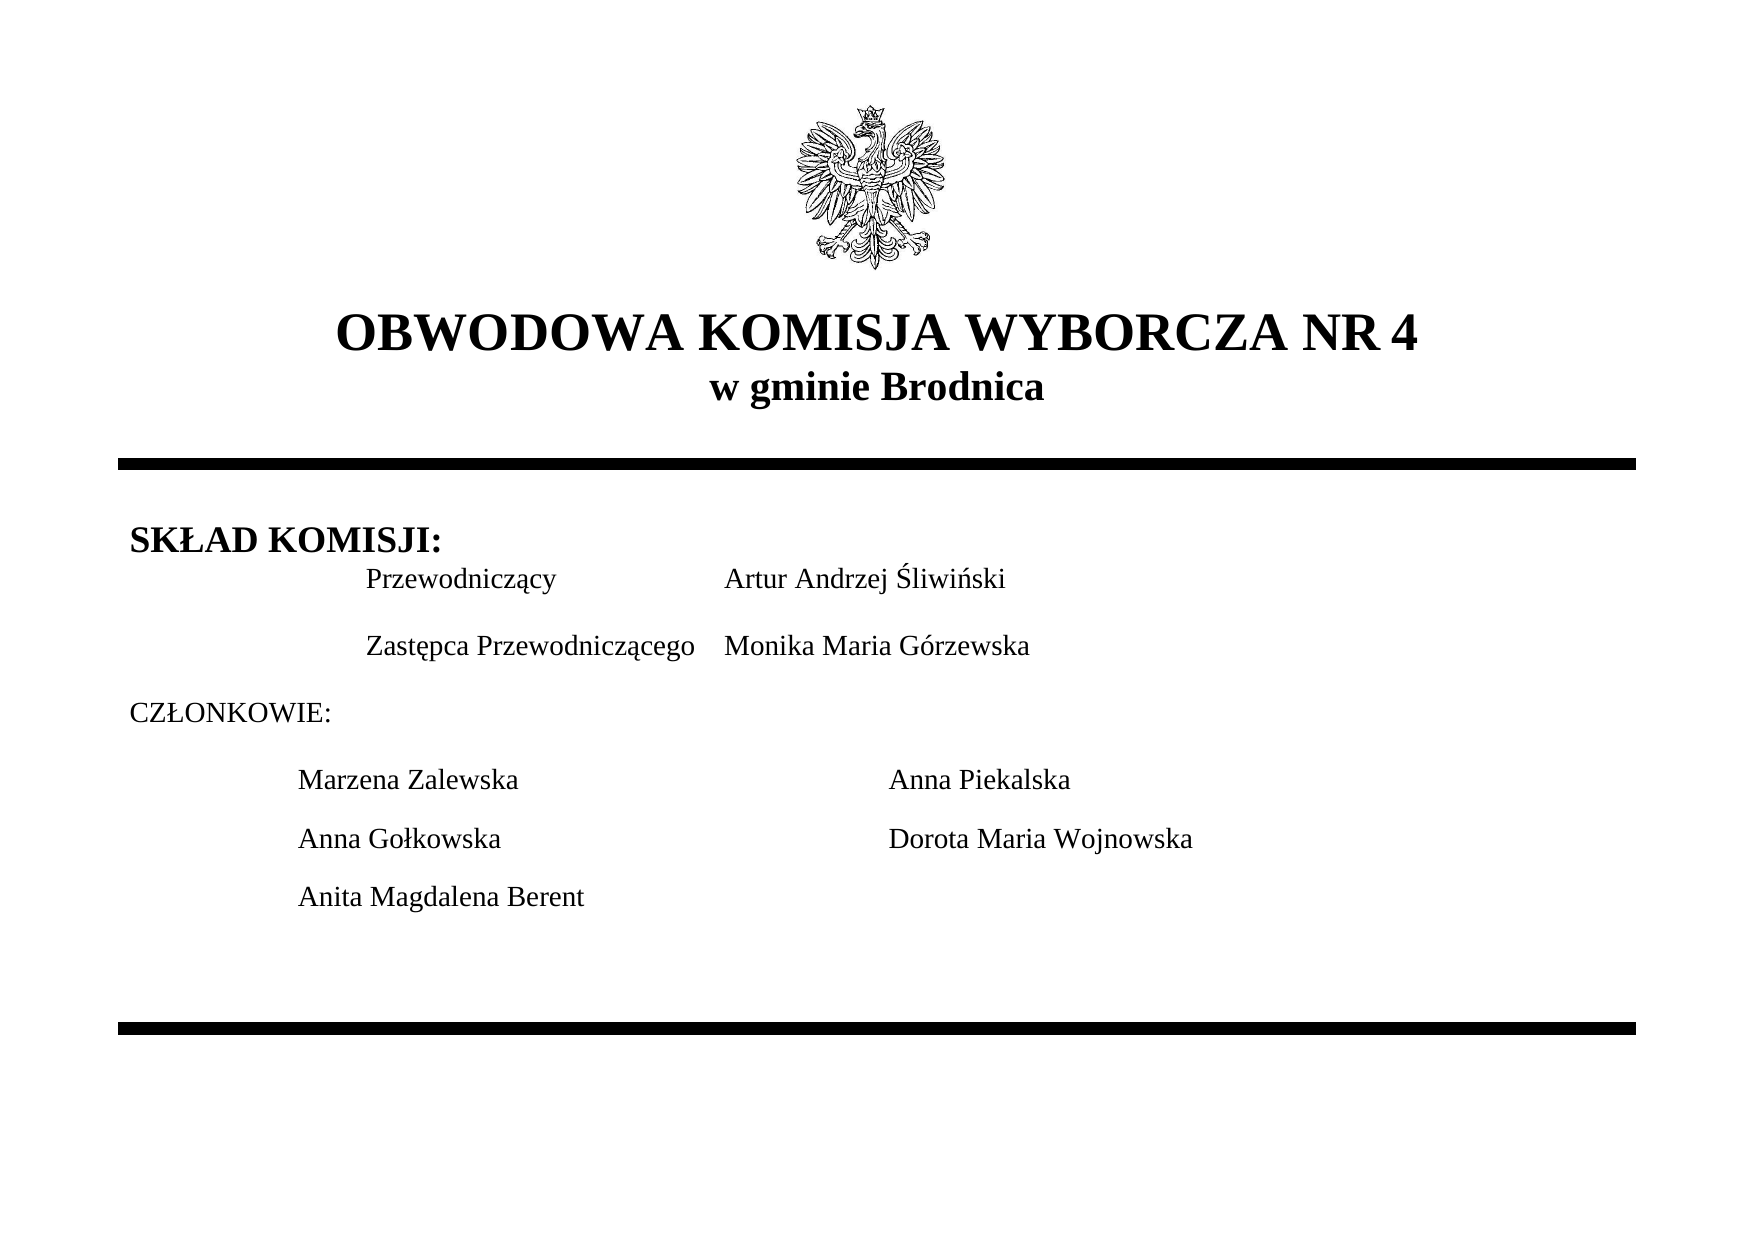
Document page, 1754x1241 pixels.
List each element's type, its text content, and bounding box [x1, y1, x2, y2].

picture [781, 87, 974, 271]
text OBWODOWA KOMISJA WYBORCZA NR 4 [118, 299, 1636, 362]
table_header SKŁAD KOMISJI: Przewodniczący Artur Andrzej Śliwiński Zastępca Przewodniczącego Monika Maria Górzewska CZŁONKOWIE: [118, 470, 1636, 1022]
text w gminie Brodnica [118, 362, 1636, 409]
